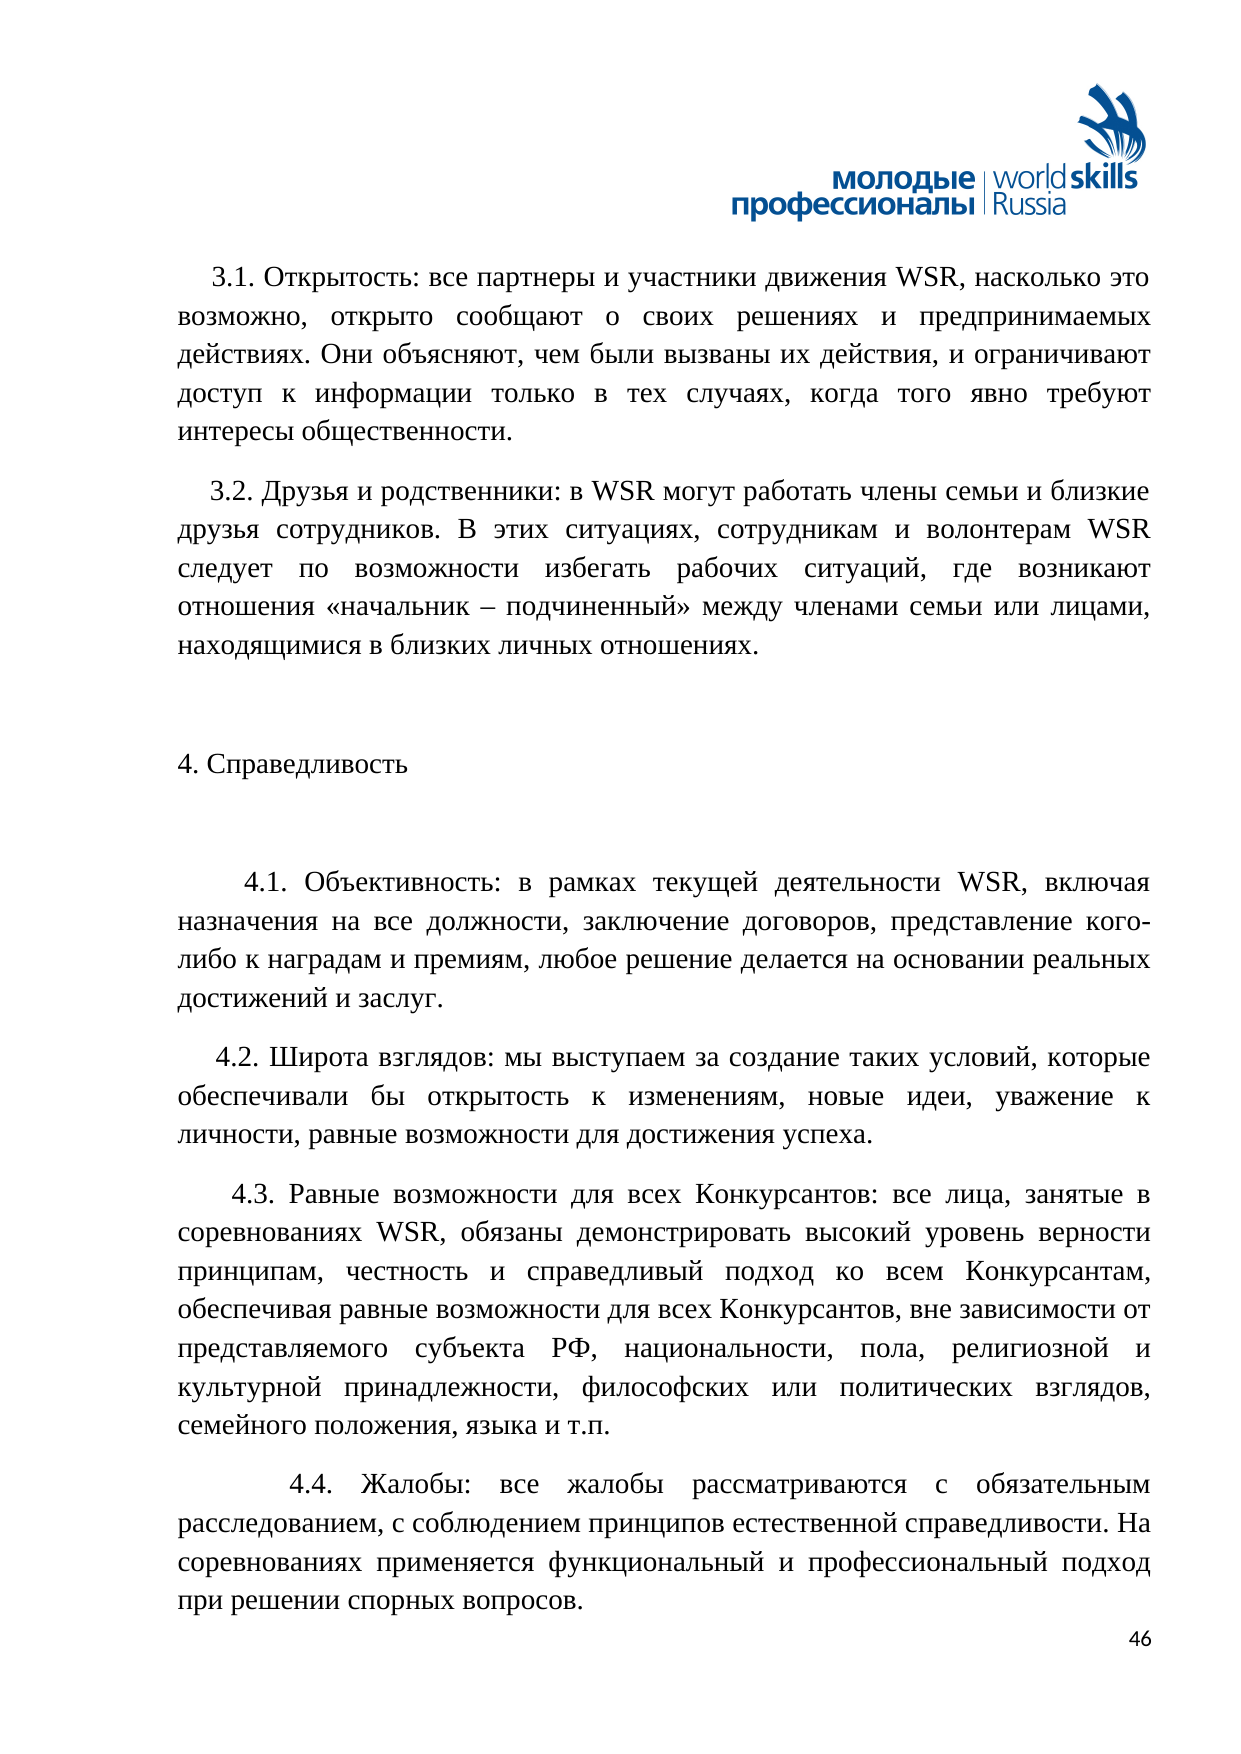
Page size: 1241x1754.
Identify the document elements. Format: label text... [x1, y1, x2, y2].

text 4.4. Жалобы: все жалобы рассматриваются с обязательным расследованием, с соблюдением принципов естественной справедливости. На соревнованиях применяется функциональный и профессиональный подход при решении спорных вопросов. [177, 1467, 1152, 1616]
text 3.1. Открытость: все партнеры и участники движения WSR, насколько это возможно, открыто сообщают о своих решениях и предпринимаемых действиях. Они объясняют, чем были вызваны их действия, и ограничивают доступ к информации только в тех случаях, когда того явно требуют интересы общественности. [177, 259, 1152, 447]
text 4.2. Широта взглядов: мы выступаем за создание таких условий, которые обеспечивали бы открытость к изменениям, новые идеи, уважение к личности, равные возможности для достижения успеха. [177, 1039, 1152, 1150]
text 4.3. Равные возможности для всех Конкурсантов: все лица, занятые в соревнованиях WSR, обязаны демонстрировать высокий уровень верности принципам, честность и справедливый подход ко всем Конкурсантам, обеспечивая равные возможности для всех Конкурсантов, вне зависимости от представляемого субъекта РФ, национальности, пола, религиозной и культурной принадлежности, философских или политических взглядов, семейного положения, языка и т.п. [177, 1176, 1152, 1441]
picture [726, 73, 1152, 232]
text 4. Справедливость [177, 746, 1152, 779]
text 3.2. Друзья и родственники: в WSR могут работать члены семьи и близкие друзья сотрудников. В этих ситуациях, сотрудникам и волонтерам WSR следует по возможности избегать рабочих ситуаций, где возникают отношения «начальник – подчиненный» между членами семьи или лицами, находящимися в близких личных отношениях. [177, 473, 1152, 661]
text 4.1. Объективность: в рамках текущей деятельности WSR, включая назначения на все должности, заключение договоров, представление кого-либо к наградам и премиям, любое решение делается на основании реальных достижений и заслуг. [177, 864, 1152, 1014]
